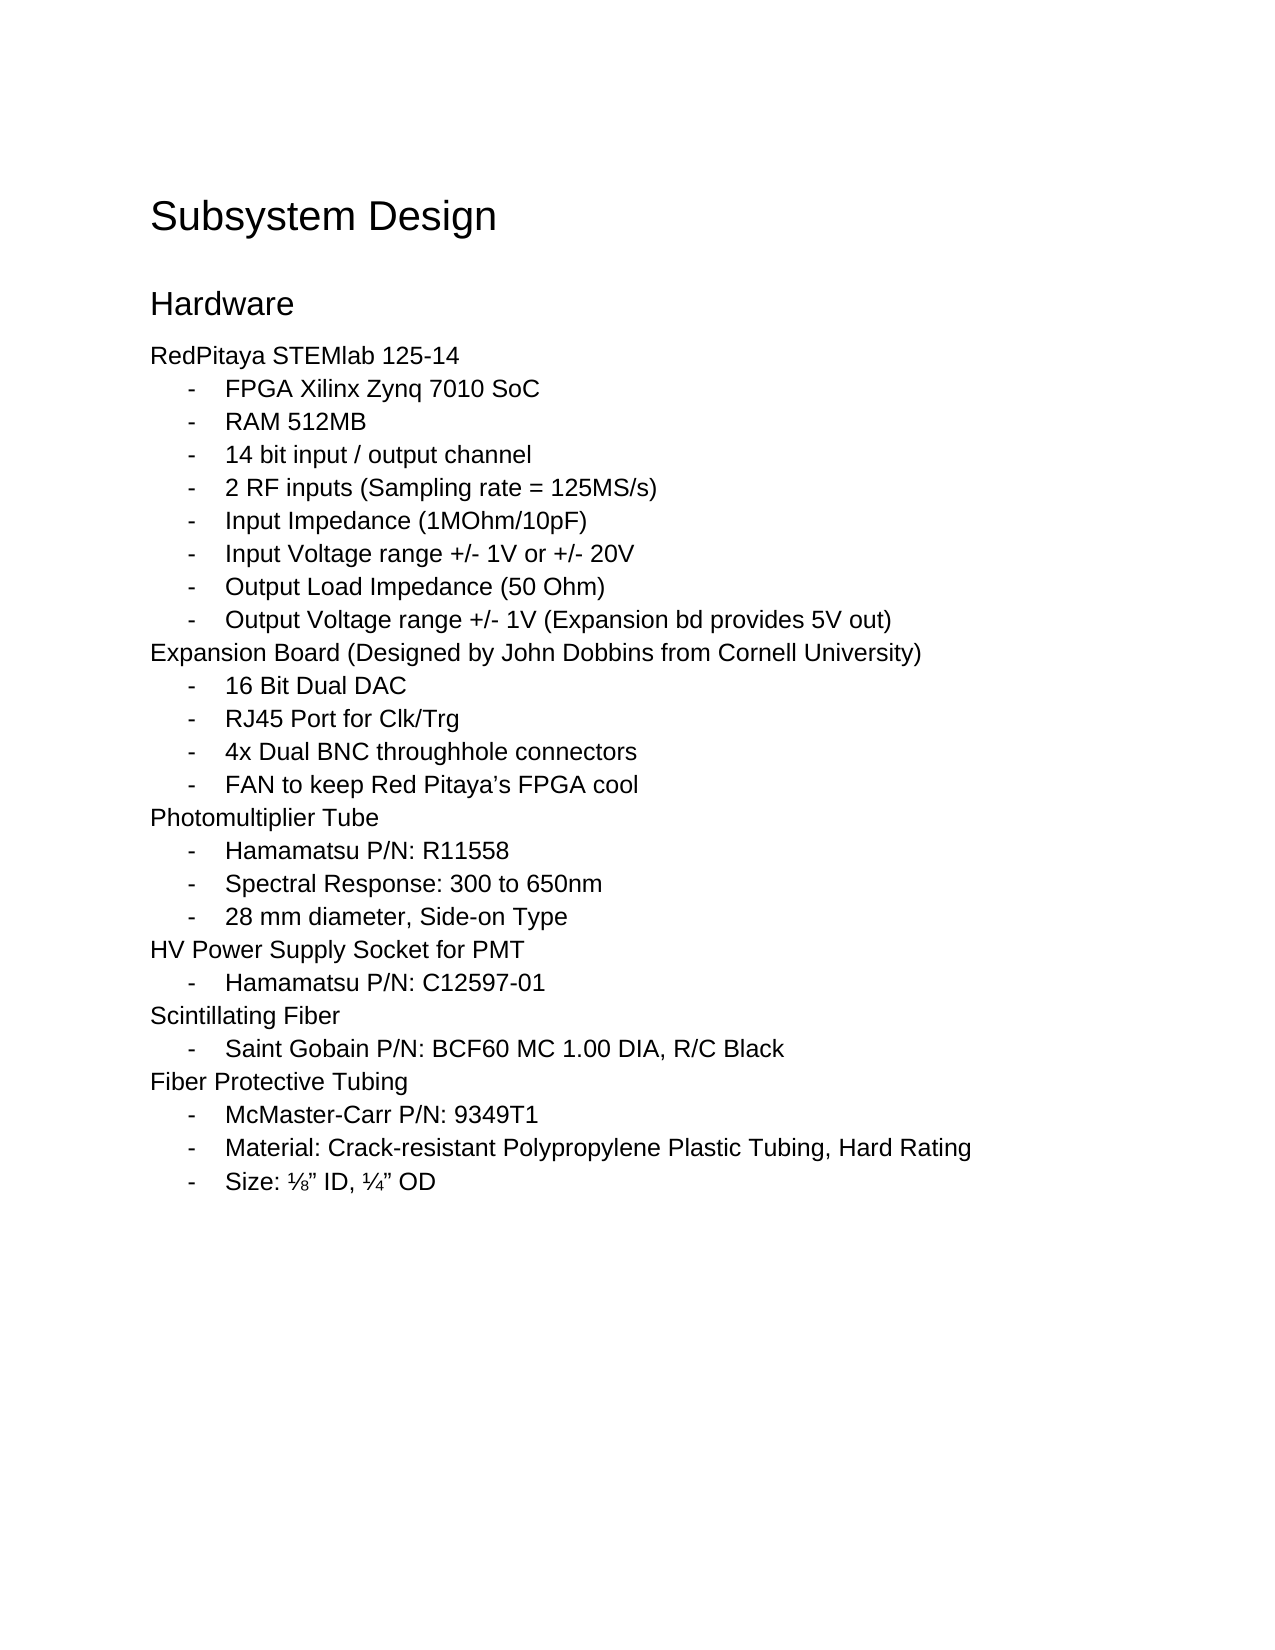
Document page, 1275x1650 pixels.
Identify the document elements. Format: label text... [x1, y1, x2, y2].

list Output Voltage range +/- 1V (Expansion bd provides 5V out) [187, 605, 1125, 634]
text Scintillating Fiber [150, 1001, 1125, 1030]
list 2 RF inputs (Sampling rate = 125MS/s) [187, 473, 1125, 502]
list 14 bit input / output channel [187, 440, 1125, 469]
text RedPitaya STEMlab 125-14 [150, 341, 1125, 370]
list RJ45 Port for Clk/Trg [187, 704, 1125, 733]
list FAN to keep Red Pitaya’s FPGA cool [187, 770, 1125, 799]
list Output Load Impedance (50 Ohm) [187, 572, 1125, 601]
text Photomultiplier Tube [150, 803, 1125, 832]
list 16 Bit Dual DAC [187, 671, 1125, 700]
text Fiber Protective Tubing [150, 1067, 1125, 1096]
list Hamamatsu P/N: C12597-01 [187, 968, 1125, 997]
list Hamamatsu P/N: R11558 [187, 836, 1125, 865]
subtitle Subsystem Design [150, 192, 1125, 239]
list 28 mm diameter, Side-on Type [187, 902, 1125, 931]
text Expansion Board (Designed by John Dobbins from Cornell University) [150, 638, 1125, 667]
list McMaster-Carr P/N: 9349T1 [187, 1100, 1125, 1129]
list FPGA Xilinx Zynq 7010 SoC [187, 374, 1125, 403]
list Size: ⅛” ID, ¼” OD [187, 1166, 1125, 1195]
list Input Voltage range +/- 1V or +/- 20V [187, 539, 1125, 568]
list Saint Gobain P/N: BCF60 MC 1.00 DIA, R/C Black [187, 1034, 1125, 1063]
subtitle Hardware [150, 284, 1125, 323]
list Material: Crack-resistant Polypropylene Plastic Tubing, Hard Rating [187, 1133, 1125, 1162]
text HV Power Supply Socket for PMT [150, 935, 1125, 964]
list 4x Dual BNC throughhole connectors [187, 737, 1125, 766]
list Input Impedance (1MOhm/10pF) [187, 506, 1125, 535]
list Spectral Response: 300 to 650nm [187, 869, 1125, 898]
list RAM 512MB [187, 407, 1125, 436]
